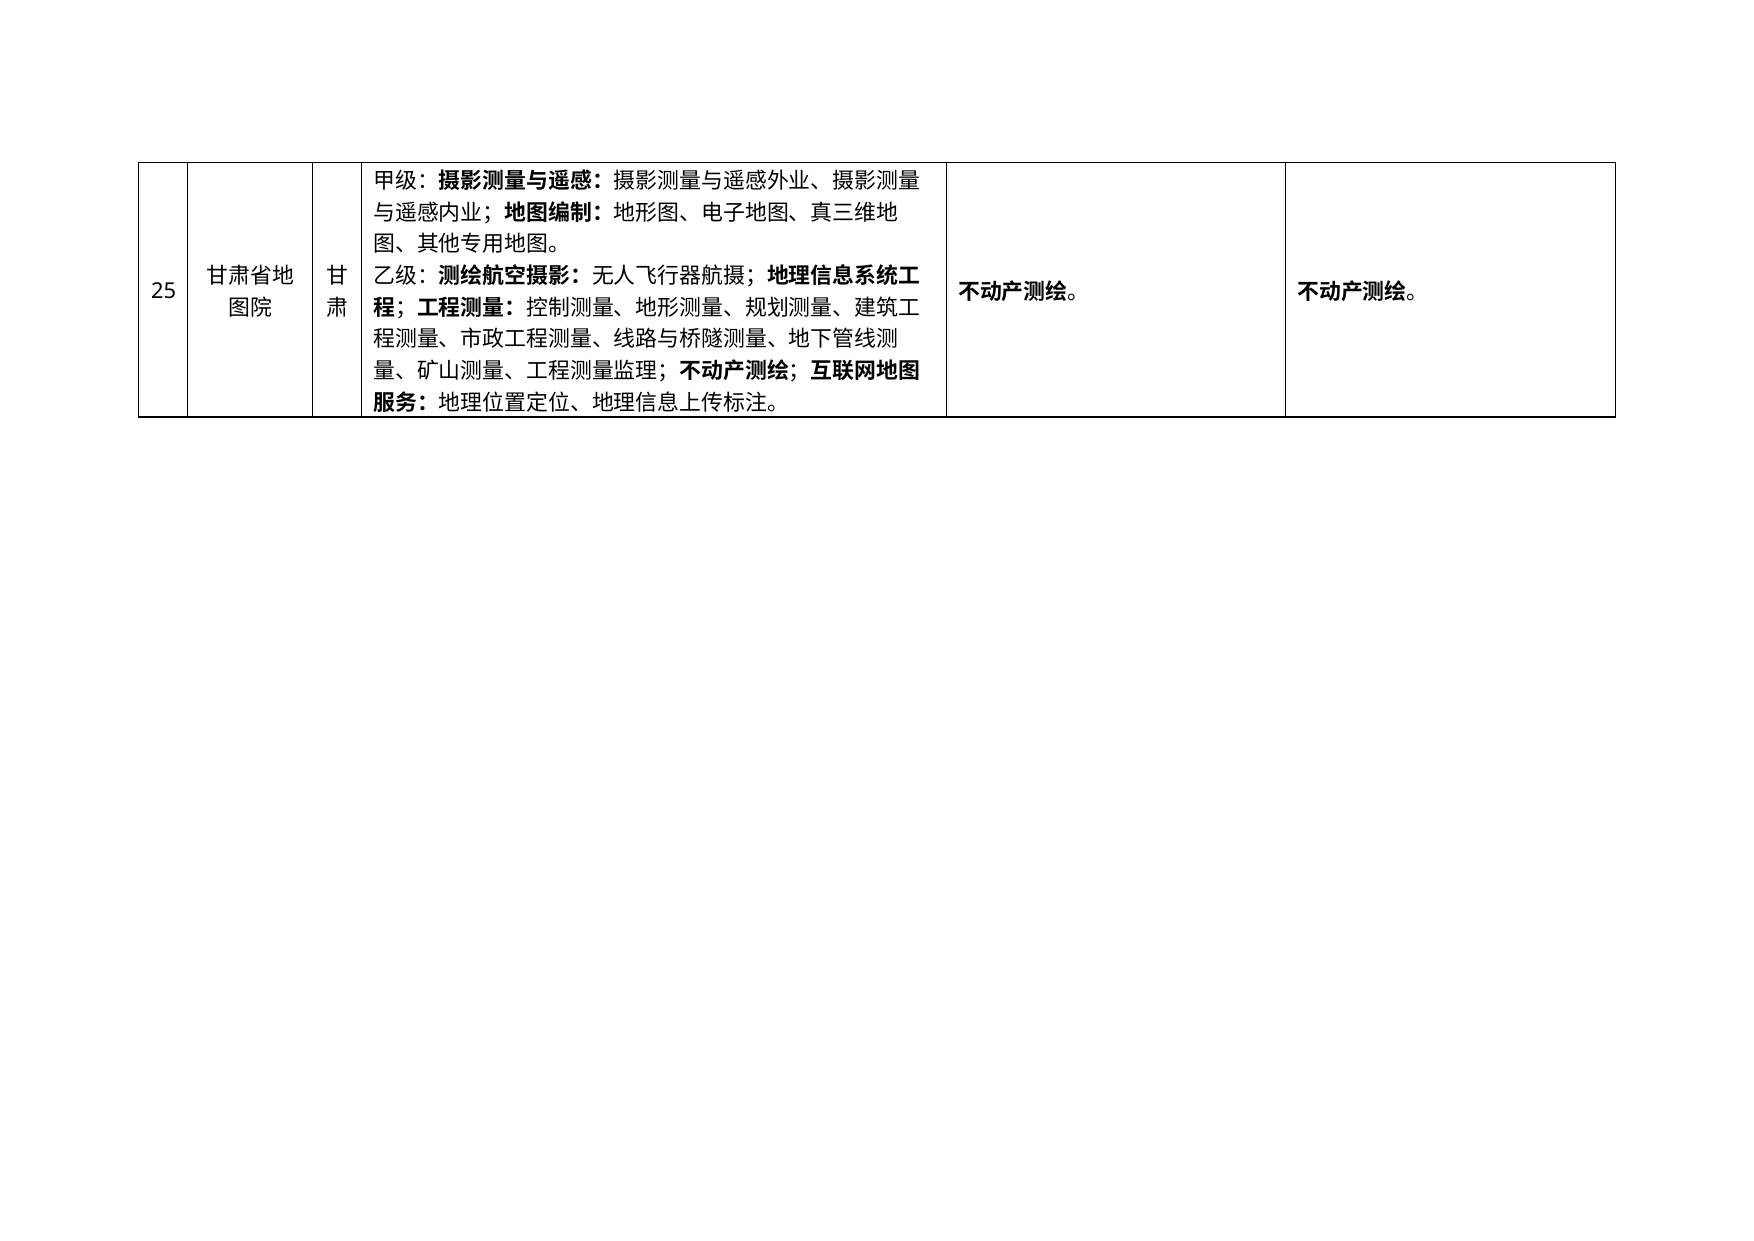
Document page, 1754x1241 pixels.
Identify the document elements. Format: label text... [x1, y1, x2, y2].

table_cell 不动产测绘。 [1286, 163, 1615, 416]
table_cell 甘肃 [313, 163, 361, 416]
table_cell 甘肃省地图院 [188, 163, 312, 416]
table_cell 甲级：摄影测量与遥感：摄影测量与遥感外业、摄影测量与遥感内业；地图编制：地形图、电子地图、真三维地图、其他专用地图。 乙级：测绘航空摄影：无人飞行器航摄；地理信息系统工程；工程测量：控制测量、地形测量、规划测量、建筑工程测量、市政工程测量、线路与桥隧测量、地下管线测量、矿山测量、工程测量监理；不动产测绘；互联网地图服务：地理位置定位、地理信息上传标注。 [362, 163, 946, 416]
table_cell 25 [139, 163, 187, 416]
table_cell 不动产测绘。 [947, 163, 1285, 416]
